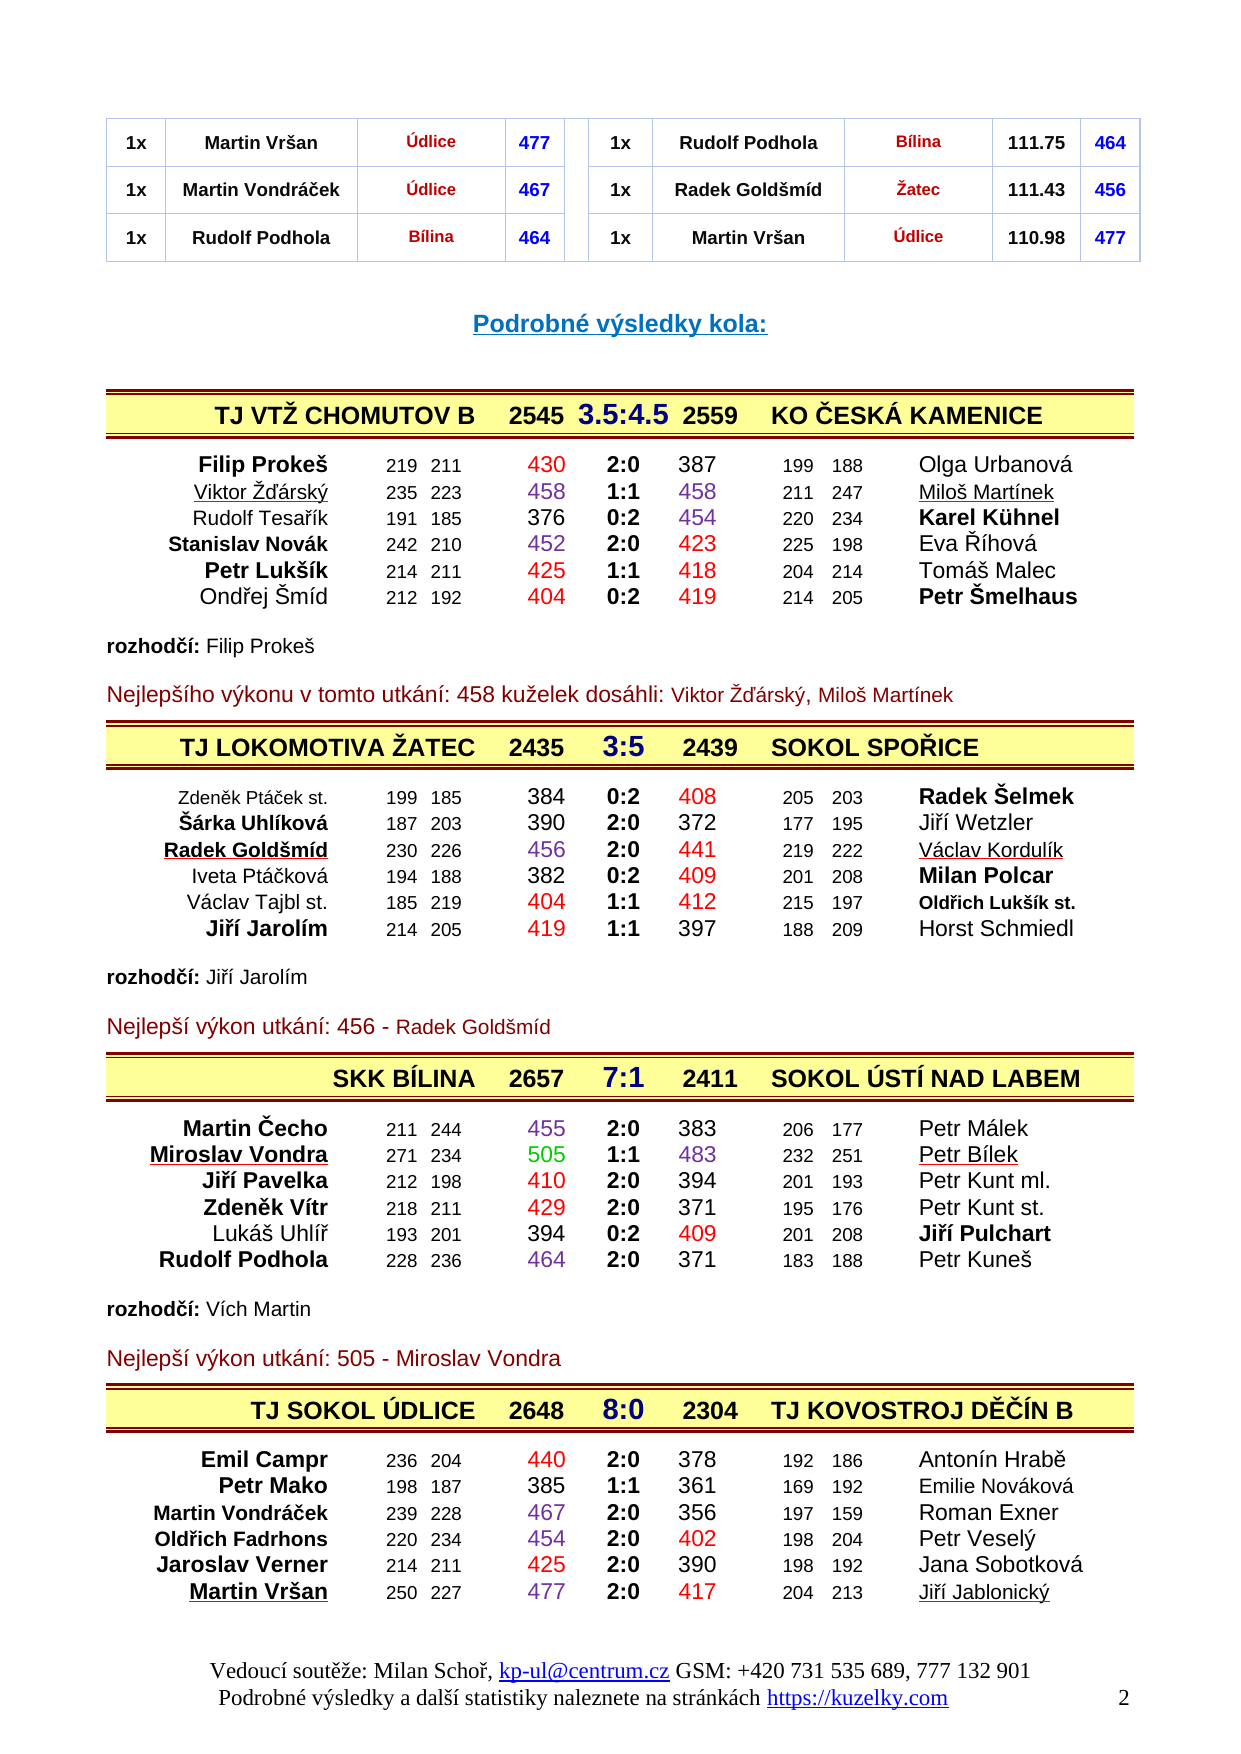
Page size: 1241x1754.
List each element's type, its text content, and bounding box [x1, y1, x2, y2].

text Petr Lukšík 214 211 425 1:1 418 204 214 Tomáš Malec [106, 557, 1134, 583]
text Jiří Jarolím 214 205 419 1:1 397 188 209 Horst Schmiedl [106, 915, 1134, 941]
table_cell Údlice [358, 167, 505, 213]
table_cell 467 [506, 167, 564, 213]
text Martin Čecho 211 244 455 2:0 383 206 177 Petr Málek [106, 1114, 1134, 1141]
text rozhodčí: Filip Prokeš [106, 633, 1134, 657]
table_cell 1x [107, 214, 165, 261]
text TJ VTŽ Chomutov B 2545 3.5:4.5 2559 KO Česká Kamenice [106, 395, 1134, 433]
text Martin Vršan 250 227 477 2:0 417 204 213 Jiří Jablonický [106, 1578, 1134, 1604]
table_cell Bílina [358, 214, 505, 261]
table_cell Martin Vršan [166, 119, 357, 166]
text rozhodčí: Jiří Jarolím [106, 965, 1134, 989]
text Stanislav Novák 242 210 452 2:0 423 225 198 Eva Říhová [106, 530, 1134, 557]
table_cell 464 [1081, 119, 1139, 166]
text Emil Campr 236 204 440 2:0 378 192 186 Antonín Hrabě [106, 1446, 1134, 1472]
text Jiří Pavelka 212 198 410 2:0 394 201 193 Petr Kunt ml. [106, 1167, 1134, 1193]
text Nejlepší výkon utkání: 456 - Radek Goldšmíd [106, 1013, 1134, 1039]
table_cell Rudolf Podhola [653, 119, 844, 166]
table_cell 110.98 [993, 214, 1080, 261]
table_cell Údlice [358, 119, 505, 166]
text SKK Bílina 2657 7:1 2411 Sokol Ústí nad Labem [106, 1058, 1134, 1096]
text Petr Mako 198 187 385 1:1 361 169 192 Emilie Nováková [106, 1472, 1134, 1499]
text TJ Lokomotiva Žatec 2435 3:5 2439 Sokol Spořice [106, 727, 1134, 764]
table_cell Martin Vršan [653, 214, 844, 261]
text Lukáš Uhlíř 193 201 394 0:2 409 201 208 Jiří Pulchart [106, 1220, 1134, 1246]
table_cell Radek Goldšmíd [653, 167, 844, 213]
table_cell 1x [107, 119, 165, 166]
text Podrobné výsledky kola: [94, 308, 1145, 337]
text Radek Goldšmíd 230 226 456 2:0 441 219 222 Václav Kordulík [106, 836, 1134, 862]
table_cell 464 [506, 214, 564, 261]
table_cell Martin Vondráček [166, 167, 357, 213]
text Martin Vondráček 239 228 467 2:0 356 197 159 Roman Exner [106, 1499, 1134, 1525]
text Miroslav Vondra 271 234 505 1:1 483 232 251 Petr Bílek [106, 1141, 1134, 1167]
text Václav Tajbl st. 185 219 404 1:1 412 215 197 Oldřich Lukšík st. [106, 888, 1134, 915]
table_cell 111.75 [993, 119, 1080, 166]
text Oldřich Fadrhons 220 234 454 2:0 402 198 204 Petr Veselý [106, 1525, 1134, 1551]
table_cell Žatec [845, 167, 992, 213]
table_cell 477 [1081, 214, 1139, 261]
table_cell Bílina [845, 119, 992, 166]
table_cell 1x [589, 214, 652, 261]
text Zdeněk Ptáček st. 199 185 384 0:2 408 205 203 Radek Šelmek [106, 783, 1134, 809]
text Nejlepší výkon utkání: 505 - Miroslav Vondra [106, 1344, 1134, 1371]
text Filip Prokeš 219 211 430 2:0 387 199 188 Olga Urbanová [106, 451, 1134, 478]
text Jaroslav Verner 214 211 425 2:0 390 198 192 Jana Sobotková [106, 1551, 1134, 1578]
text TJ Sokol Údlice 2648 8:0 2304 TJ Kovostroj Děčín B [106, 1390, 1134, 1427]
text rozhodčí: Vích Martin [106, 1297, 1134, 1321]
table_cell 1x [589, 167, 652, 213]
text Iveta Ptáčková 194 188 382 0:2 409 201 208 Milan Polcar [106, 862, 1134, 888]
table_cell 1x [589, 119, 652, 166]
table_cell 111.43 [993, 167, 1080, 213]
text Rudolf Tesařík 191 185 376 0:2 454 220 234 Karel Kühnel [106, 504, 1134, 530]
text Viktor Žďárský 235 223 458 1:1 458 211 247 Miloš Martínek [106, 478, 1134, 504]
table_cell 477 [506, 119, 564, 166]
text Nejlepšího výkonu v tomto utkání: 458 kuželek dosáhli: Viktor Žďárský, Miloš Martínek [106, 681, 1134, 708]
table_cell 1x [107, 167, 165, 213]
table_cell Rudolf Podhola [166, 214, 357, 261]
text Rudolf Podhola 228 236 464 2:0 371 183 188 Petr Kuneš [106, 1246, 1134, 1273]
text Šárka Uhlíková 187 203 390 2:0 372 177 195 Jiří Wetzler [106, 809, 1134, 836]
text Ondřej Šmíd 212 192 404 0:2 419 214 205 Petr Šmelhaus [106, 583, 1134, 609]
text Zdeněk Vítr 218 211 429 2:0 371 195 176 Petr Kunt st. [106, 1193, 1134, 1220]
table_cell 456 [1081, 167, 1139, 213]
table_cell Údlice [845, 214, 992, 261]
